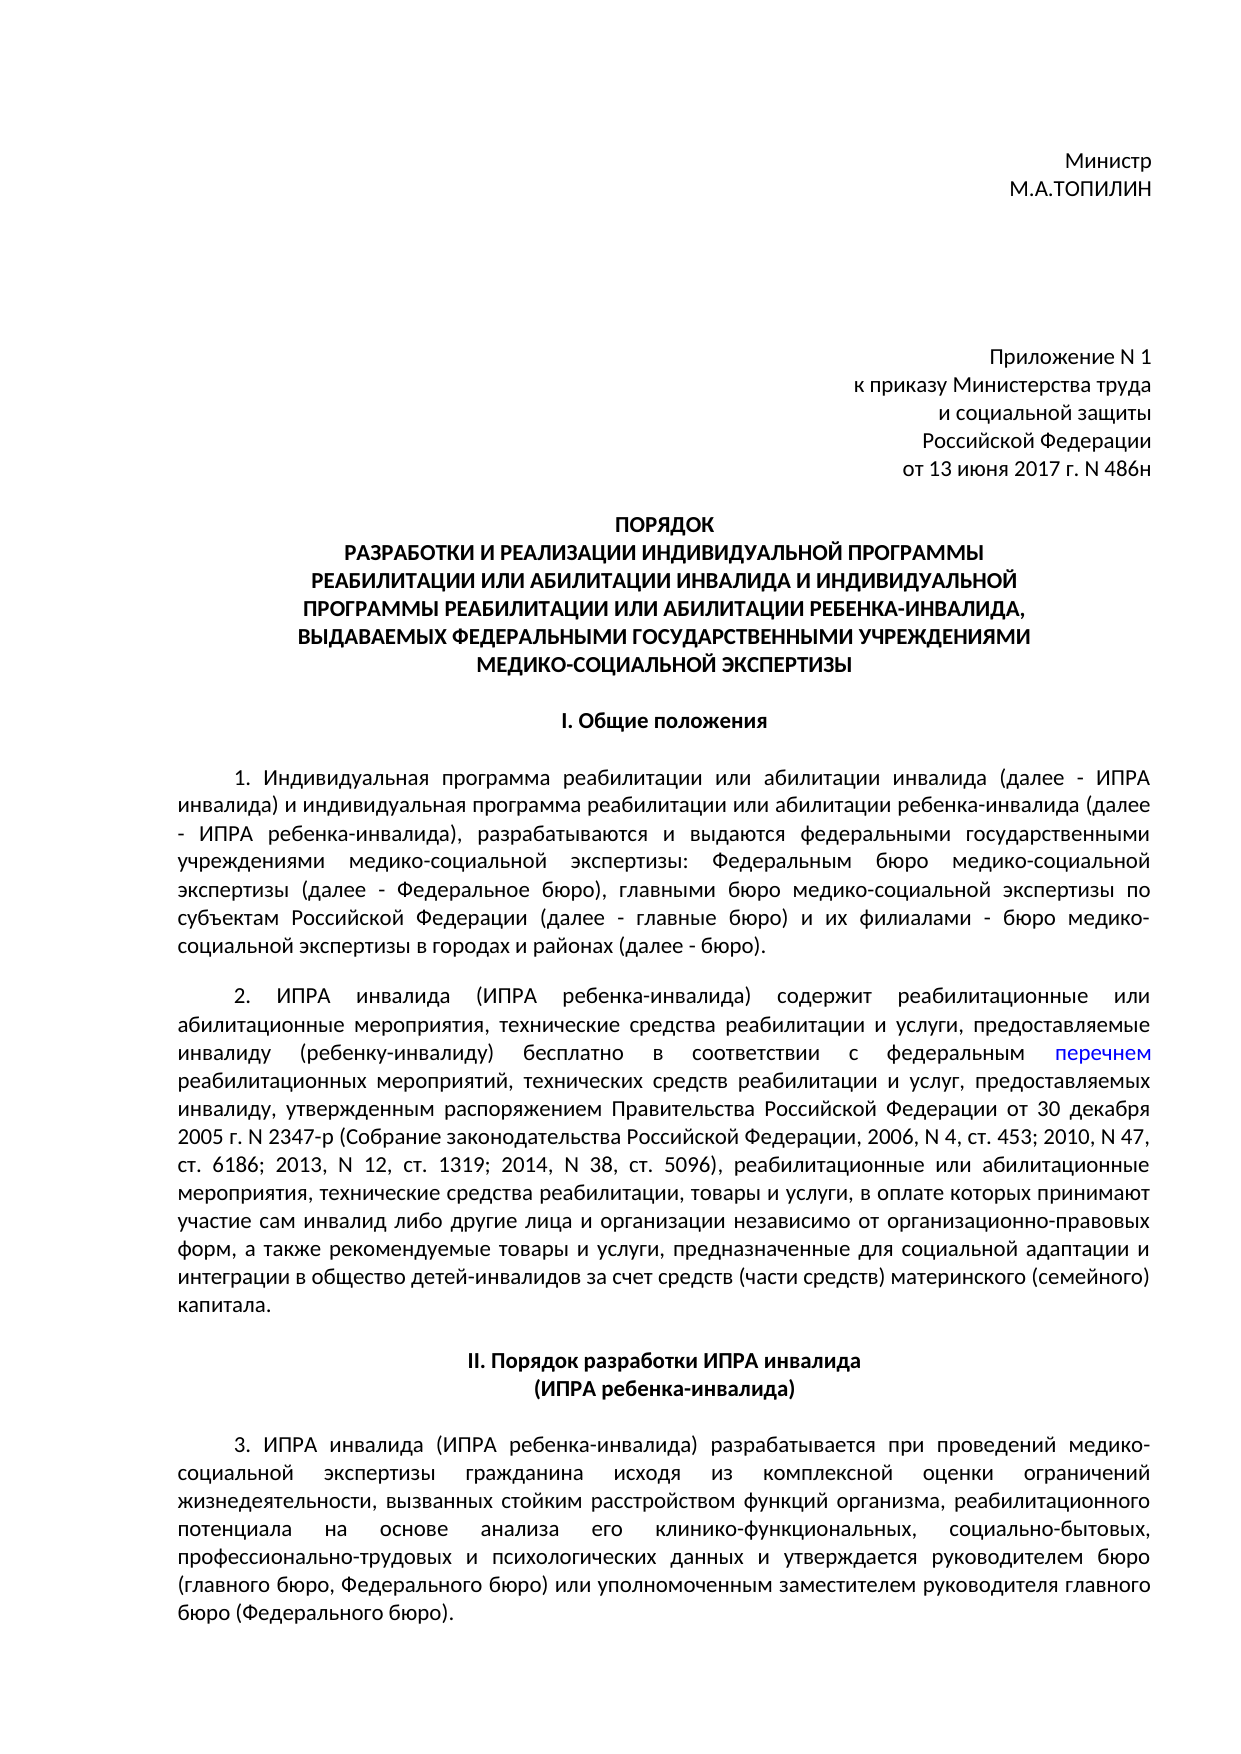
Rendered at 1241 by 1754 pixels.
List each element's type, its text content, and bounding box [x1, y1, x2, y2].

text Приложение N 1 [177, 342, 1152, 370]
text 3. ИПРА инвалида (ИПРА ребенка-инвалида) разрабатывается при проведений медико-социальной экспертизы гражданина исходя из комплексной оценки ограничений жизнедеятельности, вызванных стойким расстройством функций организма, реабилитационного потенциала на основе анализа его клинико-функциональных, социально-бытовых, профессионально-трудовых и психологических данных и утверждается руководителем бюро (главного бюро, Федерального бюро) или уполномоченным заместителем руководителя главного бюро (Федерального бюро). [177, 1430, 1152, 1626]
title ПОРЯДОК [177, 510, 1152, 538]
text от 13 июня 2017 г. N 486н [177, 454, 1152, 482]
text и социальной защиты [177, 398, 1152, 426]
title II. Порядок разработки ИПРА инвалида [177, 1346, 1152, 1374]
title ПРОГРАММЫ РЕАБИЛИТАЦИИ ИЛИ АБИЛИТАЦИИ РЕБЕНКА-ИНВАЛИДА, [177, 594, 1152, 622]
text к приказу Министерства труда [177, 370, 1152, 398]
text 2. ИПРА инвалида (ИПРА ребенка-инвалида) содержит реабилитационные или абилитационные мероприятия, технические средства реабилитации и услуги, предоставляемые инвалиду (ребенку-инвалиду) бесплатно в соответствии с федеральным перечнем реабилитационных мероприятий, технических средств реабилитации и услуг, предоставляемых инвалиду, утвержденным распоряжением Правительства Российской Федерации от 30 декабря 2005 г. N 2347-р (Собрание законодательства Российской Федерации, 2006, N 4, ст. 453; 2010, N 47, ст. 6186; 2013, N 12, ст. 1319; 2014, N 38, ст. 5096), реабилитационные или абилитационные мероприятия, технические средства реабилитации, товары и услуги, в оплате которых принимают участие сам инвалид либо другие лица и организации независимо от организационно-правовых форм, а также рекомендуемые товары и услуги, предназначенные для социальной адаптации и интеграции в общество детей-инвалидов за счет средств (части средств) материнского (семейного) капитала. [177, 982, 1152, 1318]
title РАЗРАБОТКИ И РЕАЛИЗАЦИИ ИНДИВИДУАЛЬНОЙ ПРОГРАММЫ [177, 538, 1152, 566]
text 1. Индивидуальная программа реабилитации или абилитации инвалида (далее - ИПРА инвалида) и индивидуальная программа реабилитации или абилитации ребенка-инвалида (далее - ИПРА ребенка-инвалида), разрабатываются и выдаются федеральными государственными учреждениями медико-социальной экспертизы: Федеральным бюро медико-социальной экспертизы (далее - Федеральное бюро), главными бюро медико-социальной экспертизы по субъектам Российской Федерации (далее - главные бюро) и их филиалами - бюро медико-социальной экспертизы в городах и районах (далее - бюро). [177, 763, 1152, 959]
text Министр [177, 146, 1152, 174]
title ВЫДАВАЕМЫХ ФЕДЕРАЛЬНЫМИ ГОСУДАРСТВЕННЫМИ УЧРЕЖДЕНИЯМИ [177, 622, 1152, 651]
text М.А.ТОПИЛИН [177, 174, 1152, 202]
title РЕАБИЛИТАЦИИ ИЛИ АБИЛИТАЦИИ ИНВАЛИДА И ИНДИВИДУАЛЬНОЙ [177, 566, 1152, 594]
title МЕДИКО-СОЦИАЛЬНОЙ ЭКСПЕРТИЗЫ [177, 651, 1152, 678]
title I. Общие положения [177, 707, 1152, 734]
title (ИПРА ребенка-инвалида) [177, 1374, 1152, 1402]
text Российской Федерации [177, 426, 1152, 454]
